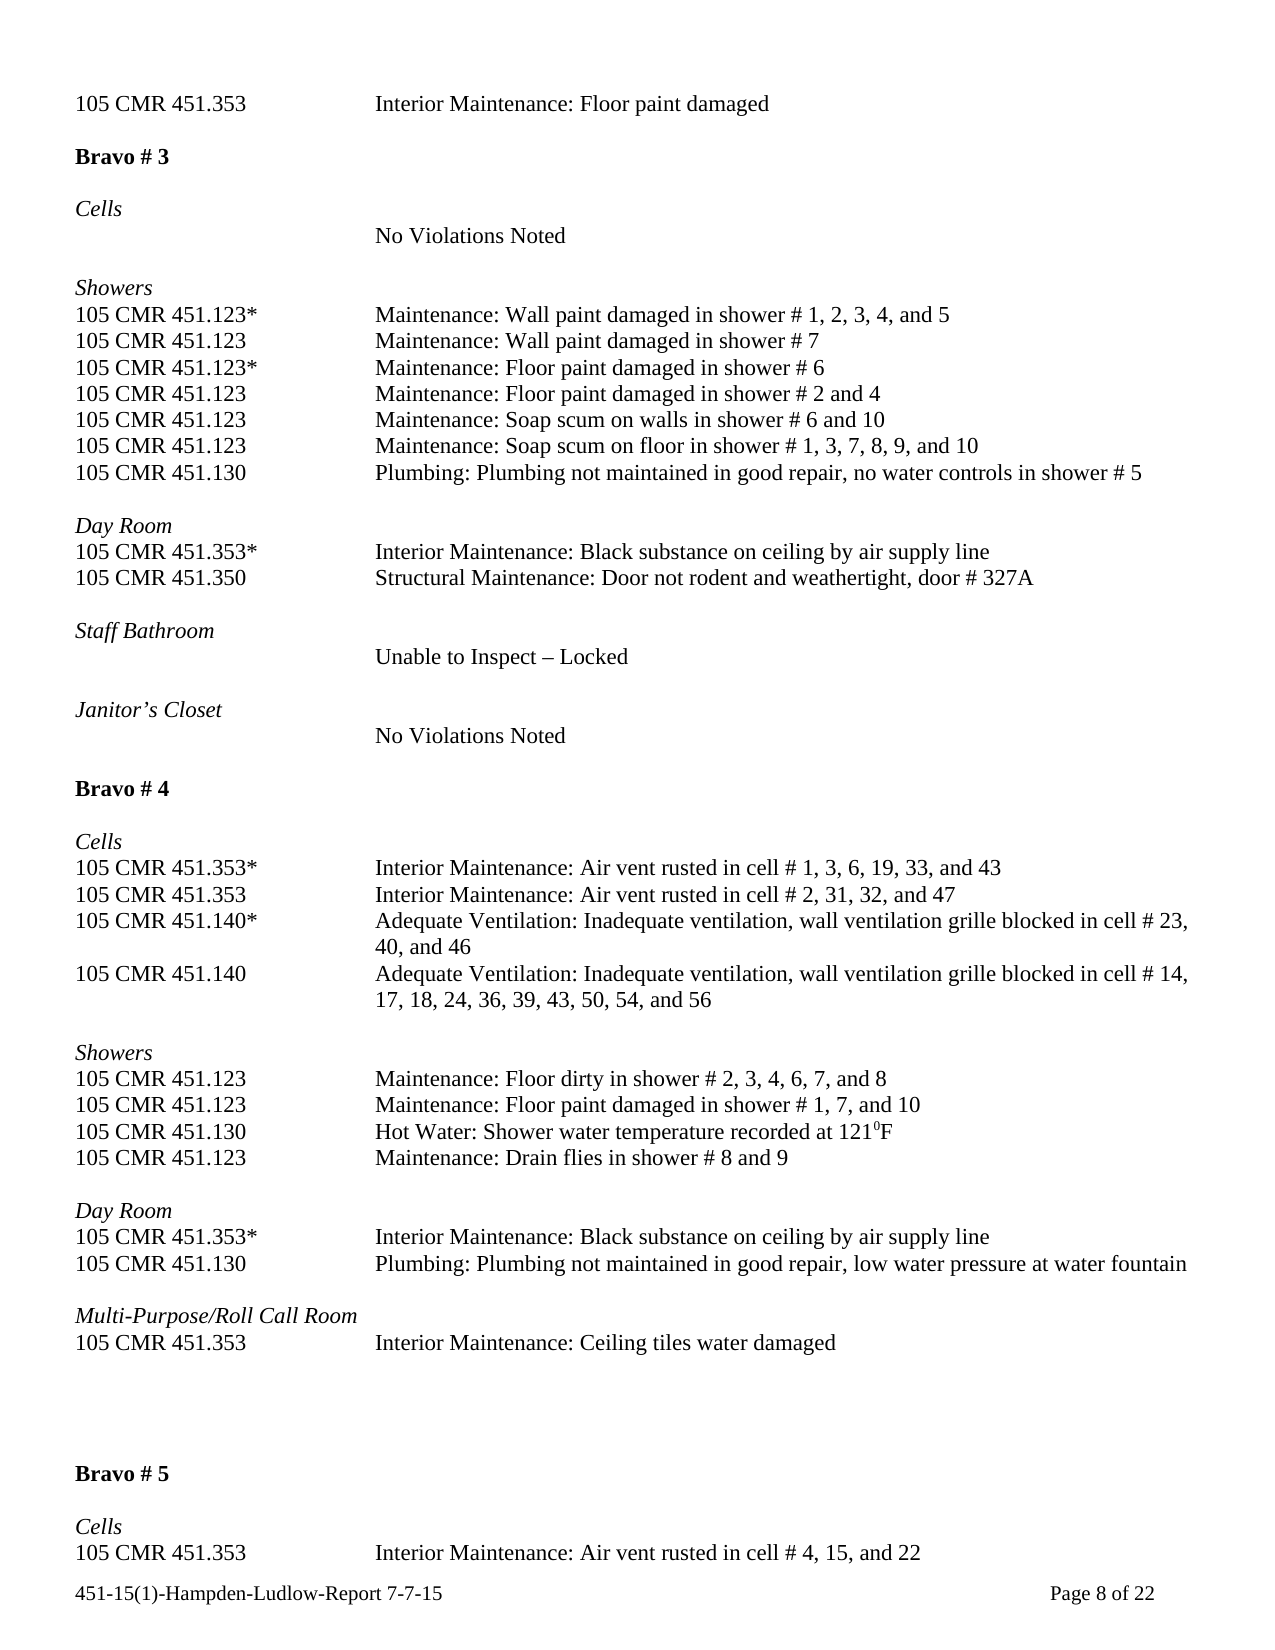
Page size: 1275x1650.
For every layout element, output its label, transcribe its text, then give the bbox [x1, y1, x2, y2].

text 105 CMR 451.140 Adequate Ventilation: Inadequate ventilation, wall ventilation grille blocked in cell # 14, 17, 18, 24, 36, 39, 43, 50, 54, and 56 [75, 960, 1200, 1012]
text No Violations Noted [75, 722, 1200, 749]
text Showers [75, 274, 1200, 301]
text 105 CMR 451.123 Maintenance: Soap scum on walls in shower # 6 and 10 [75, 406, 1200, 433]
text 105 CMR 451.123 Maintenance: Wall paint damaged in shower # 7 [75, 327, 1200, 353]
text 105 CMR 451.353 Interior Maintenance: Air vent rusted in cell # 2, 31, 32, and 47 [75, 881, 1200, 907]
text No Violations Noted [75, 222, 1200, 248]
text 105 CMR 451.123 Maintenance: Floor paint damaged in shower # 1, 7, and 10 [75, 1091, 1200, 1118]
text 105 CMR 451.350 Structural Maintenance: Door not rodent and weathertight, door # 327A [75, 564, 1200, 591]
text Bravo # 4 [75, 775, 1200, 802]
text Bravo # 3 [75, 143, 1200, 169]
text 105 CMR 451.123 Maintenance: Drain flies in shower # 8 and 9 [75, 1144, 1200, 1171]
text 105 CMR 451.353* Interior Maintenance: Black substance on ceiling by air supply line [75, 1223, 1200, 1249]
text 105 CMR 451.123* Maintenance: Floor paint damaged in shower # 6 [75, 353, 1200, 380]
text Showers [75, 1039, 1200, 1065]
text 105 CMR 451.353* Interior Maintenance: Air vent rusted in cell # 1, 3, 6, 19, 33, and 43 [75, 854, 1200, 881]
text Cells [75, 828, 1200, 854]
text Janitor’s Closet [75, 696, 1200, 722]
text 105 CMR 451.353 Interior Maintenance: Floor paint damaged [75, 90, 1200, 116]
text 105 CMR 451.130 Plumbing: Plumbing not maintained in good repair, no water controls in shower # 5 [75, 459, 1200, 485]
text 105 CMR 451.130 Hot Water: Shower water temperature recorded at 1210F [75, 1118, 1200, 1144]
text 105 CMR 451.353* Interior Maintenance: Black substance on ceiling by air supply line [75, 538, 1200, 564]
text Day Room [75, 512, 1200, 538]
text 105 CMR 451.140* Adequate Ventilation: Inadequate ventilation, wall ventilation grille blocked in cell # 23, 40, and 46 [75, 907, 1200, 960]
text 105 CMR 451.123 Maintenance: Floor dirty in shower # 2, 3, 4, 6, 7, and 8 [75, 1065, 1200, 1091]
text 105 CMR 451.123 Maintenance: Floor paint damaged in shower # 2 and 4 [75, 380, 1200, 406]
text Unable to Inspect – Locked [75, 643, 1200, 670]
text Bravo # 5 [75, 1460, 1200, 1487]
text Staff Bathroom [75, 617, 1200, 643]
text 105 CMR 451.123* Maintenance: Wall paint damaged in shower # 1, 2, 3, 4, and 5 [75, 301, 1200, 327]
text Day Room [75, 1197, 1200, 1223]
text 105 CMR 451.130 Plumbing: Plumbing not maintained in good repair, low water pressure at water fountain [75, 1249, 1200, 1276]
text Cells [75, 195, 1200, 222]
text Cells [75, 1513, 1200, 1539]
text 105 CMR 451.123 Maintenance: Soap scum on floor in shower # 1, 3, 7, 8, 9, and 10 [75, 433, 1200, 459]
text 105 CMR 451.353 Interior Maintenance: Ceiling tiles water damaged [75, 1329, 1200, 1355]
text 105 CMR 451.353 Interior Maintenance: Air vent rusted in cell # 4, 15, and 22 [75, 1539, 1200, 1566]
text Multi-Purpose/Roll Call Room [75, 1302, 1200, 1329]
